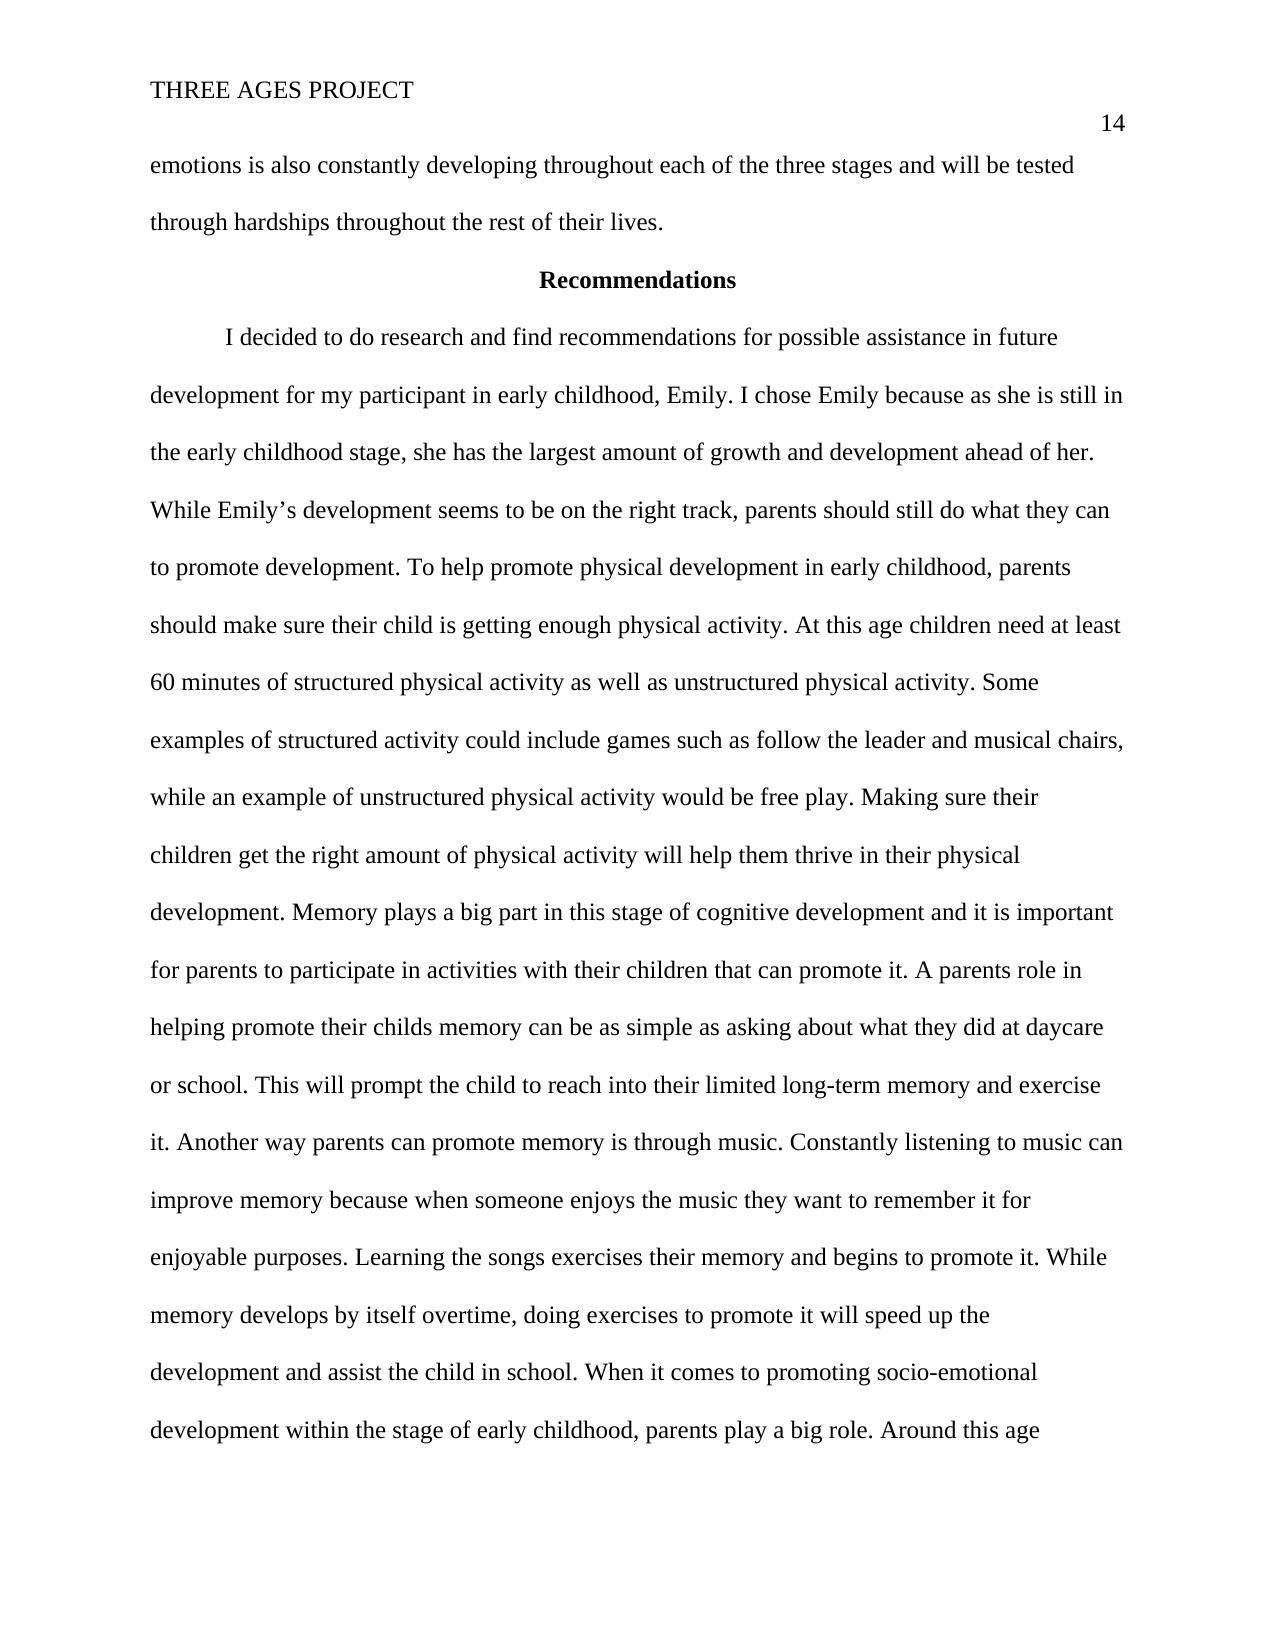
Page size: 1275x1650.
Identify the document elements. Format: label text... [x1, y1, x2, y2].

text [150, 322, 1125, 1444]
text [150, 150, 1125, 236]
text Recommendations [150, 265, 1125, 294]
